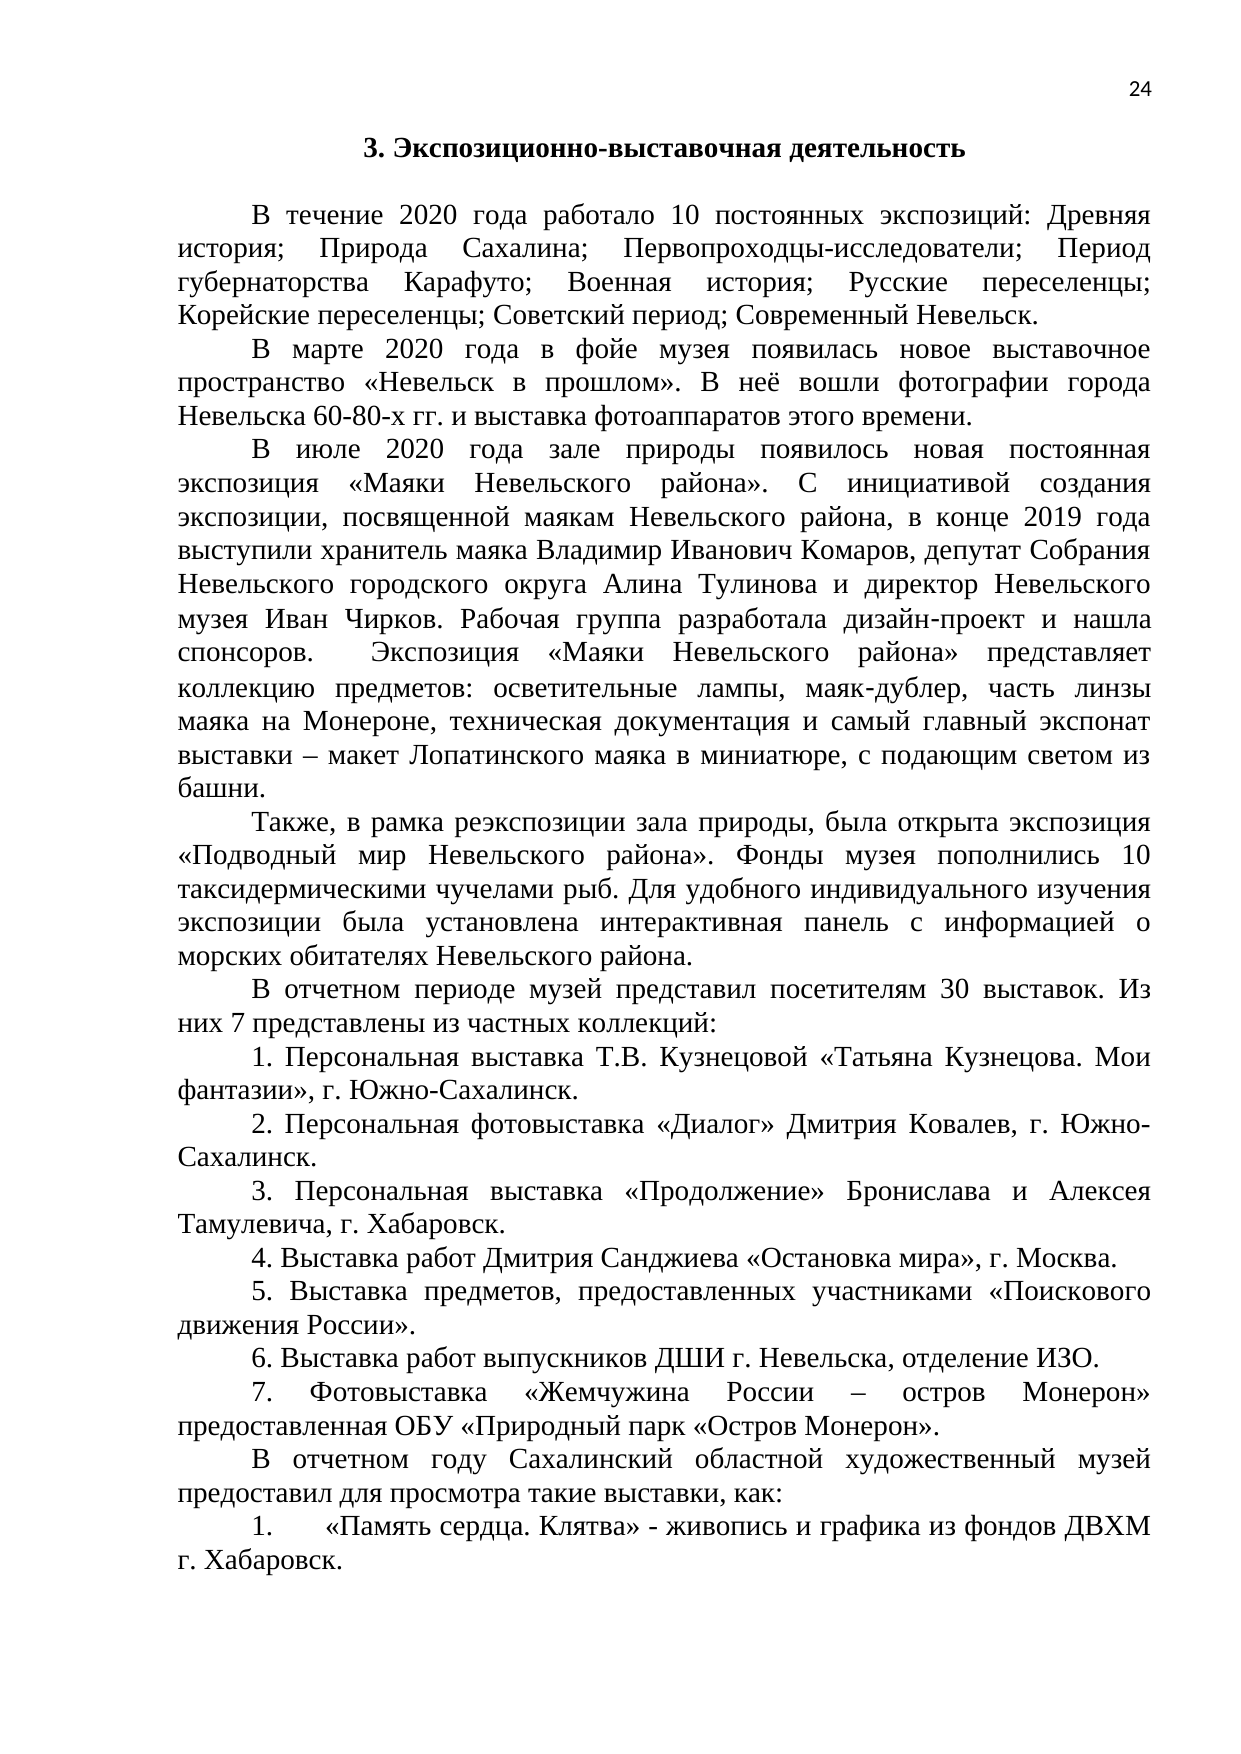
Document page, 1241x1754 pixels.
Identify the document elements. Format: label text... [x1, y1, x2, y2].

text 7. Фотовыставка «Жемчужина России – остров Монерон» предоставленная ОБУ «Природный парк «Остров Монерон». [177, 1374, 1152, 1441]
text 5. Выставка предметов, предоставленных участниками «Поискового движения России». [177, 1273, 1152, 1341]
text В отчетном году Сахалинский областной художественный музей предоставил для просмотра такие выставки, как: [177, 1441, 1152, 1508]
text 4. Выставка работ Дмитрия Санджиева «Остановка мира», г. Москва. [177, 1240, 1152, 1273]
text В отчетном периоде музей представил посетителям 30 выставок. Из них 7 представлены из частных коллекций: [177, 972, 1152, 1039]
text 1. «Память сердца. Клятва» - живопись и графика из фондов ДВХМ г. Хабаровск. [177, 1508, 1152, 1575]
text 6. Выставка работ выпускников ДШИ г. Невельска, отделение ИЗО. [177, 1341, 1152, 1374]
text 3. Персональная выставка «Продолжение» Бронислава и Алексея Тамулевича, г. Хабаровск. [177, 1173, 1152, 1240]
text 2. Персональная фотовыставка «Диалог» Дмитрия Ковалев, г. Южно-Сахалинск. [177, 1106, 1152, 1173]
text В марте 2020 года в фойе музея появилась новое выставочное пространство «Невельск в прошлом». В неё вошли фотографии города Невельска 60-80-х гг. и выставка фотоаппаратов этого времени. [177, 331, 1152, 432]
text 1. Персональная выставка Т.В. Кузнецовой «Татьяна Кузнецова. Мои фантазии», г. Южно-Сахалинск. [177, 1039, 1152, 1106]
text В июле 2020 года зале природы появилось новая постоянная экспозиция «Маяки Невельского района». С инициативой создания экспозиции, посвященной маякам Невельского района, в конце 2019 года выступили хранитель маяка Владимир Иванович Комаров, депутат Собрания Невельского городского округа Алина Тулинова и директор Невельского музея Иван Чирков. Рабочая группа разработала дизайн‐проект и нашла спонсоров. Экспозиция «Маяки Невельского района» представляет коллекцию предметов: осветительные лампы, маяк‐дублер, часть линзы маяка на Монероне, техническая документация и самый главный экспонат выставки – макет Лопатинского маяка в миниатюре, с подающим светом из башни. [177, 432, 1152, 804]
text 3. Экспозиционно-выставочная деятельность [177, 130, 1152, 163]
text Также, в рамка реэкспозиции зала природы, была открыта экспозиция «Подводный мир Невельского района». Фонды музея пополнились 10 таксидермическими чучелами рыб. Для удобного индивидуального изучения экспозиции была установлена интерактивная панель с информацией о морских обитателях Невельского района. [177, 804, 1152, 972]
text В течение 2020 года работало 10 постоянных экспозиций: Древняя история; Природа Сахалина; Первопроходцы-исследователи; Период губернаторства Карафуто; Военная история; Русские переселенцы; Корейские переселенцы; Советский период; Современный Невельск. [177, 197, 1152, 331]
